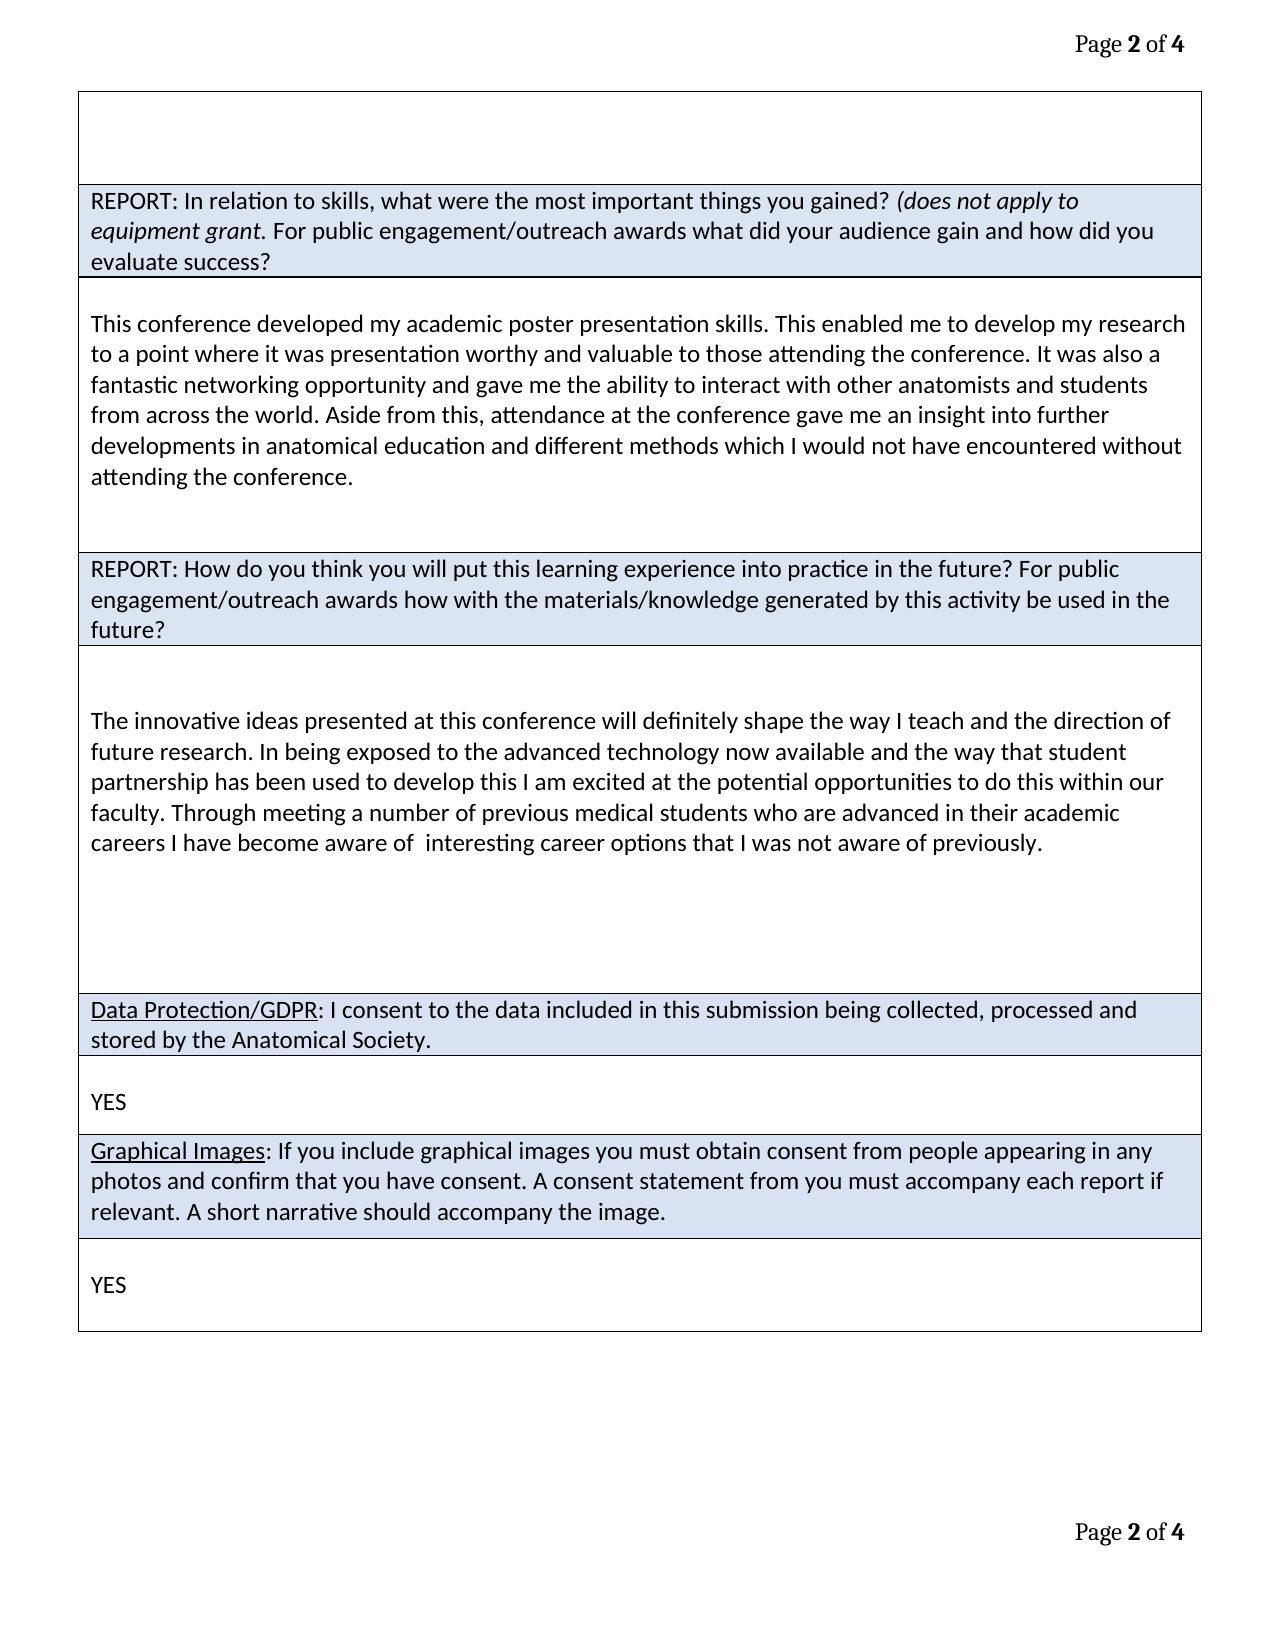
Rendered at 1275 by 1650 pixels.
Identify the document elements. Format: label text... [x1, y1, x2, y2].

table_cell REPORT: In relation to skills, what were the most important things you gained? (does not apply to equipment grant. For public engagement/outreach awards what did your audience gain and how did you evaluate success? [79, 185, 1201, 276]
table_cell YES [79, 1239, 1201, 1331]
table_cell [79, 92, 1201, 184]
table_cell Graphical Images: If you include graphical images you must obtain consent from people appearing in any photos and confirm that you have consent. A consent statement from you must accompany each report if relevant. A short narrative should accompany the image. [79, 1135, 1201, 1238]
table_cell YES [79, 1056, 1201, 1134]
table_cell This conference developed my academic poster presentation skills. This enabled me to develop my research to a point where it was presentation worthy and valuable to those attending the conference. It was also a fantastic networking opportunity and gave me the ability to interact with other anatomists and students from across the world. Aside from this, attendance at the conference gave me an insight into further developments in anatomical education and different methods which I would not have encountered without attending the conference. [79, 278, 1201, 552]
table_cell The innovative ideas presented at this conference will definitely shape the way I teach and the direction of future research. In being exposed to the advanced technology now available and the way that student partnership has been used to develop this I am excited at the potential opportunities to do this within our faculty. Through meeting a number of previous medical students who are advanced in their academic careers I have become aware of interesting career options that I was not aware of previously. [79, 646, 1201, 993]
table_cell Data Protection/GDPR: I consent to the data included in this submission being collected, processed and stored by the Anatomical Society. [79, 994, 1201, 1055]
table_cell REPORT: How do you think you will put this learning experience into practice in the future? For public engagement/outreach awards how with the materials/knowledge generated by this activity be used in the future? [79, 553, 1201, 645]
